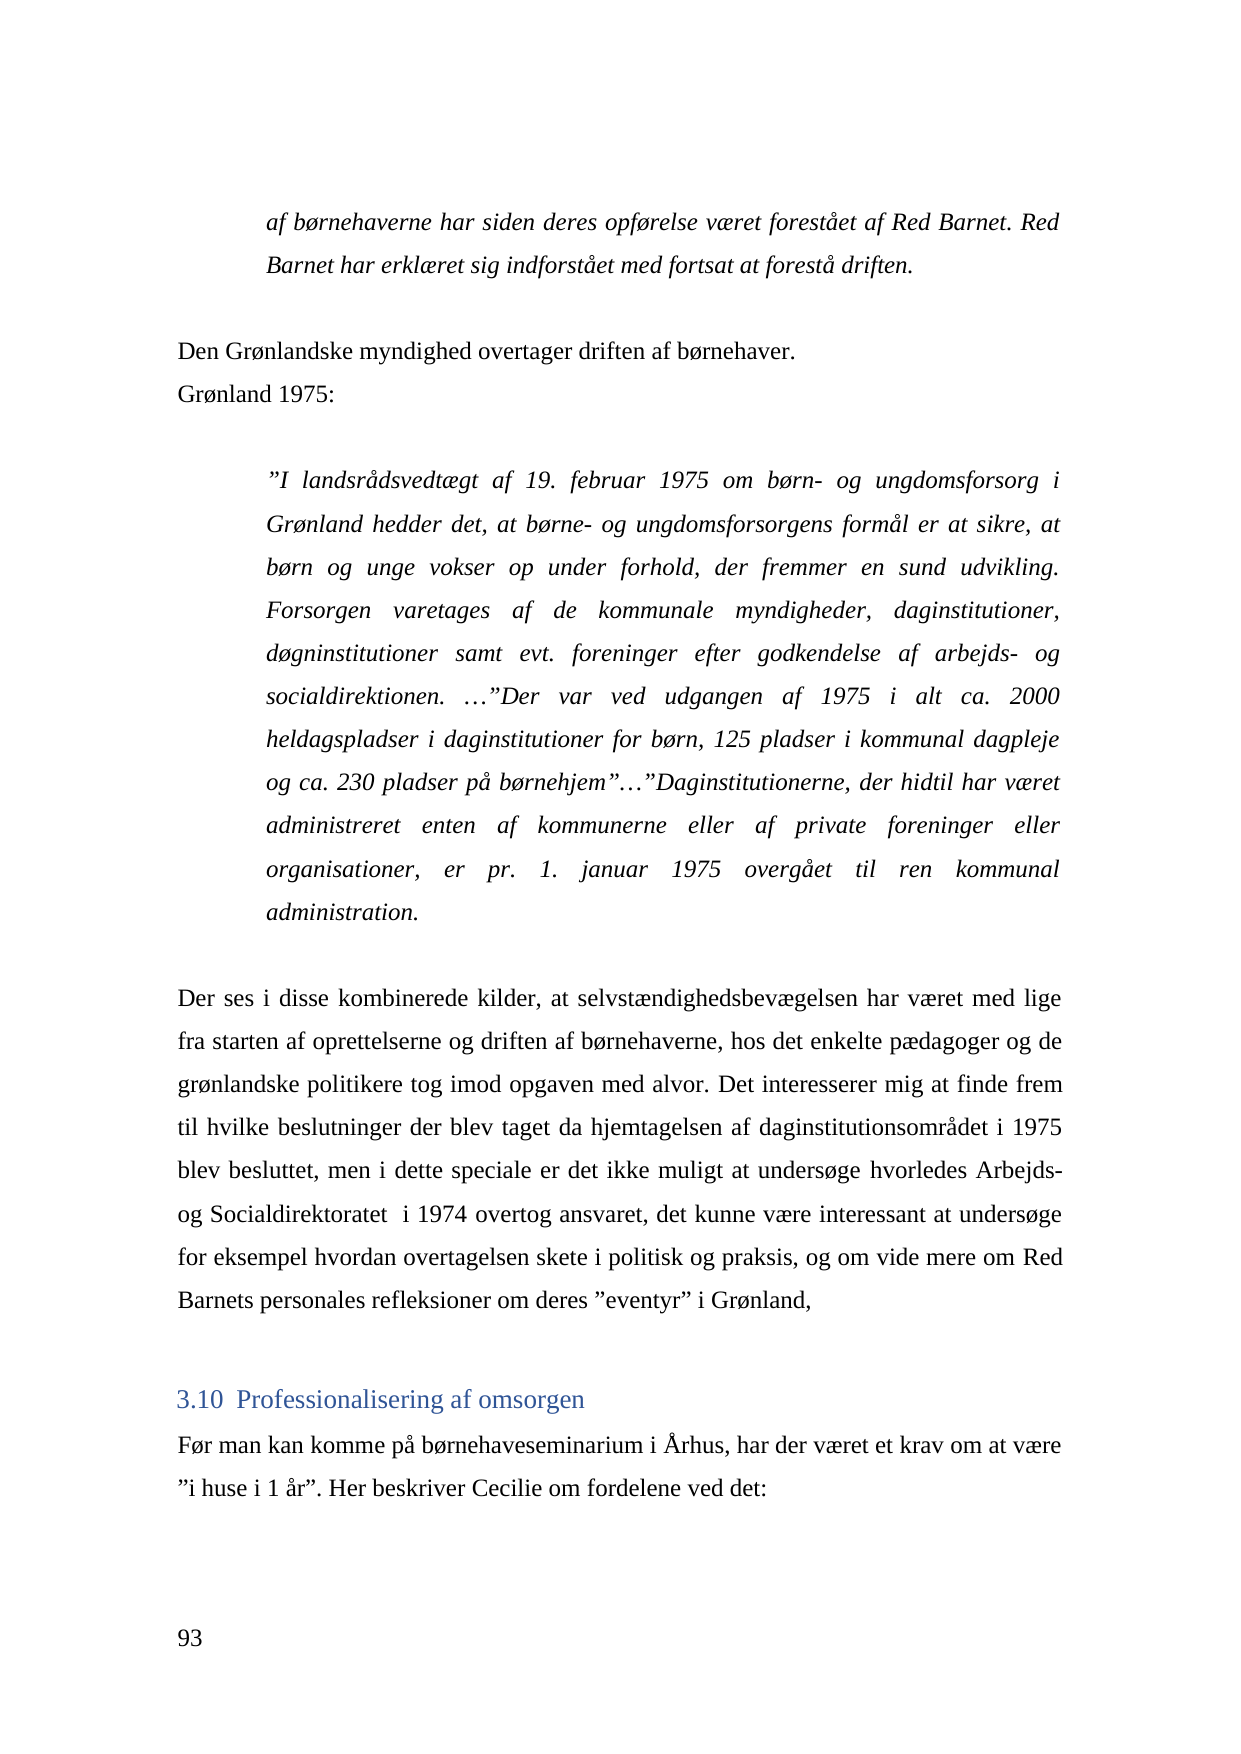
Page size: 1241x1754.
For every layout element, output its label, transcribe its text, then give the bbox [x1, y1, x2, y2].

text ”I landsrådsvedtægt af 19. februar 1975 om børn- og ungdomsforsorg i Grønland hedder det, at børne- og ungdomsforsorgens formål er at sikre, at børn og unge vokser op under forhold, der fremmer en sund udvikling. Forsorgen varetages af de kommunale myndigheder, daginstitutioner, døgninstitutioner samt evt. foreninger efter godkendelse af arbejds- og socialdirektionen. …”Der var ved udgangen af 1975 i alt ca. 2000 heldagspladser i daginstitutioner for børn, 125 pladser i kommunal dagpleje og ca. 230 pladser på børnehjem”…”Daginstitutionerne, der hidtil har været administreret enten af kommunerne eller af private foreninger eller organisationer, er pr. 1. januar 1975 overgået til ren kommunal administration. [266, 466, 1063, 926]
text Før man kan komme på børnehaveseminarium i Århus, har der været et krav om at være ”i huse i 1 år”. Her beskriver Cecilie om fordelene ved det: [177, 1430, 1063, 1502]
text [266, 207, 1063, 279]
text Grønland 1975: [177, 379, 1063, 408]
subtitle Professionalisering af omsorgen [176, 1383, 1063, 1414]
text Den Grønlandske myndighed overtager driften af børnehaver. [177, 336, 1063, 365]
text Der ses i disse kombinerede kilder, at selvstændighedsbevægelsen har været med lige fra starten af oprettelserne og driften af børnehaverne, hos det enkelte pædagoger og de grønlandske politikere tog imod opgaven med alvor. Det interesserer mig at finde frem til hvilke beslutninger der blev taget da hjemtagelsen af daginstitutionsområdet i 1975 blev besluttet, men i dette speciale er det ikke muligt at undersøge hvorledes Arbejds- og Socialdirektoratet i 1974 overtog ansvaret, det kunne være interessant at undersøge for eksempel hvordan overtagelsen skete i politisk og praksis, og om vide mere om Red Barnets personales refleksioner om deres ”eventyr” i Grønland, [177, 983, 1063, 1314]
